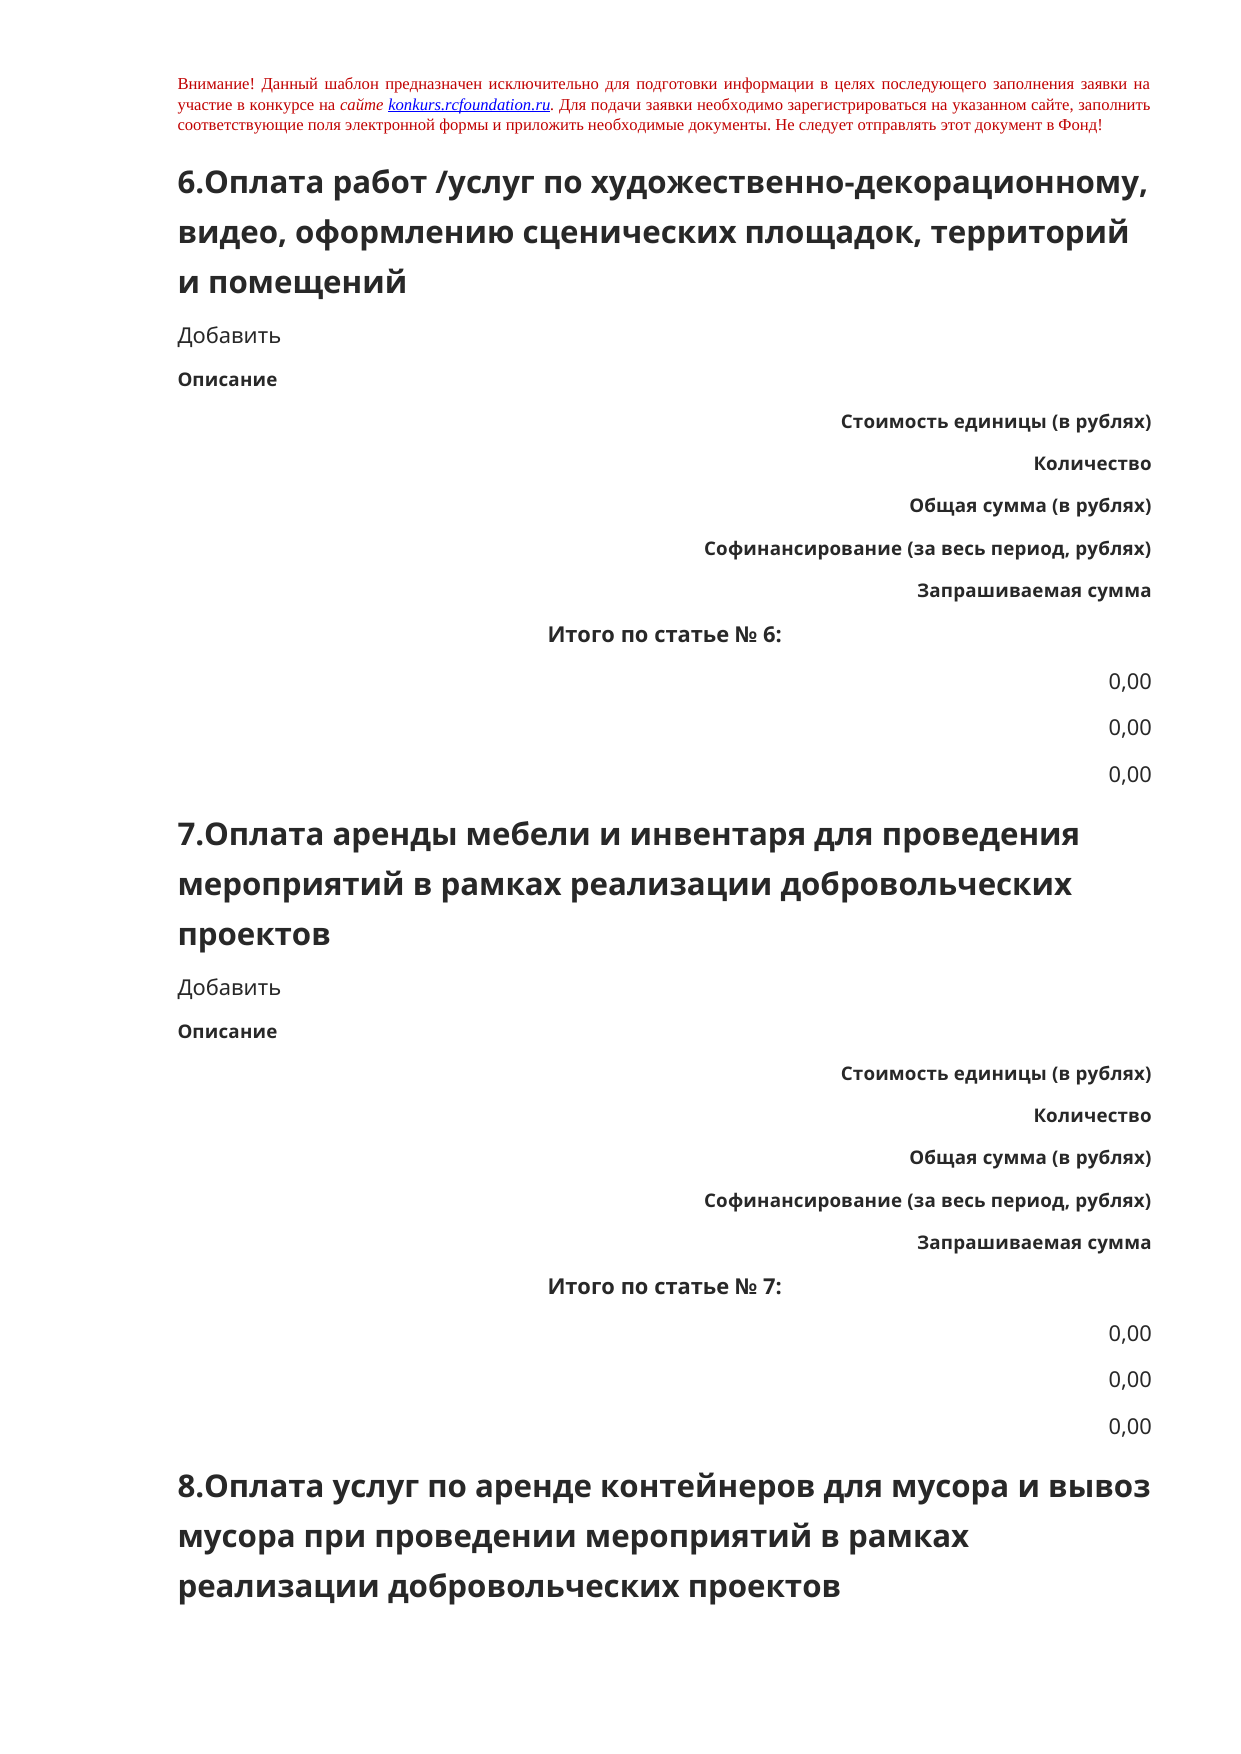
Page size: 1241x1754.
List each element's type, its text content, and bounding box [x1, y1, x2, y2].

text Количество [177, 1102, 1152, 1128]
text Добавить [177, 972, 1152, 1001]
text 0,00 [177, 712, 1152, 742]
text 0,00 [177, 758, 1152, 788]
text Запрашиваемая сумма [177, 577, 1152, 602]
text 0,00 [177, 666, 1152, 695]
text 8.Оплата услуг по аренде контейнеров для мусора и вывоз мусора при проведении мероприятий в рамках реализации добровольческих проектов [177, 1457, 1152, 1607]
text Количество [177, 450, 1152, 476]
text 0,00 [177, 1318, 1152, 1347]
text Итого по статье № 7: [177, 1271, 1152, 1301]
text 7.Оплата аренды мебели и инвентаря для проведения мероприятий в рамках реализации добровольческих проектов [177, 805, 1152, 955]
text Стоимость единицы (в рублях) [177, 408, 1152, 434]
text Софинансирование (за весь период, рублях) [177, 1187, 1152, 1212]
text Запрашиваемая сумма [177, 1229, 1152, 1254]
text Стоимость единицы (в рублях) [177, 1060, 1152, 1086]
text 0,00 [177, 1411, 1152, 1440]
text Софинансирование (за весь период, рублях) [177, 535, 1152, 560]
text 6.Оплата работ /услуг по художественно-декорационному, видео, оформлению сценических площадок, территорий и помещений [177, 153, 1152, 303]
text Описание [177, 366, 1152, 392]
text Общая сумма (в рублях) [177, 1145, 1152, 1170]
text Описание [177, 1018, 1152, 1044]
text 0,00 [177, 1364, 1152, 1394]
text Общая сумма (в рублях) [177, 493, 1152, 518]
text Добавить [177, 319, 1152, 349]
text Итого по статье № 6: [177, 619, 1152, 649]
